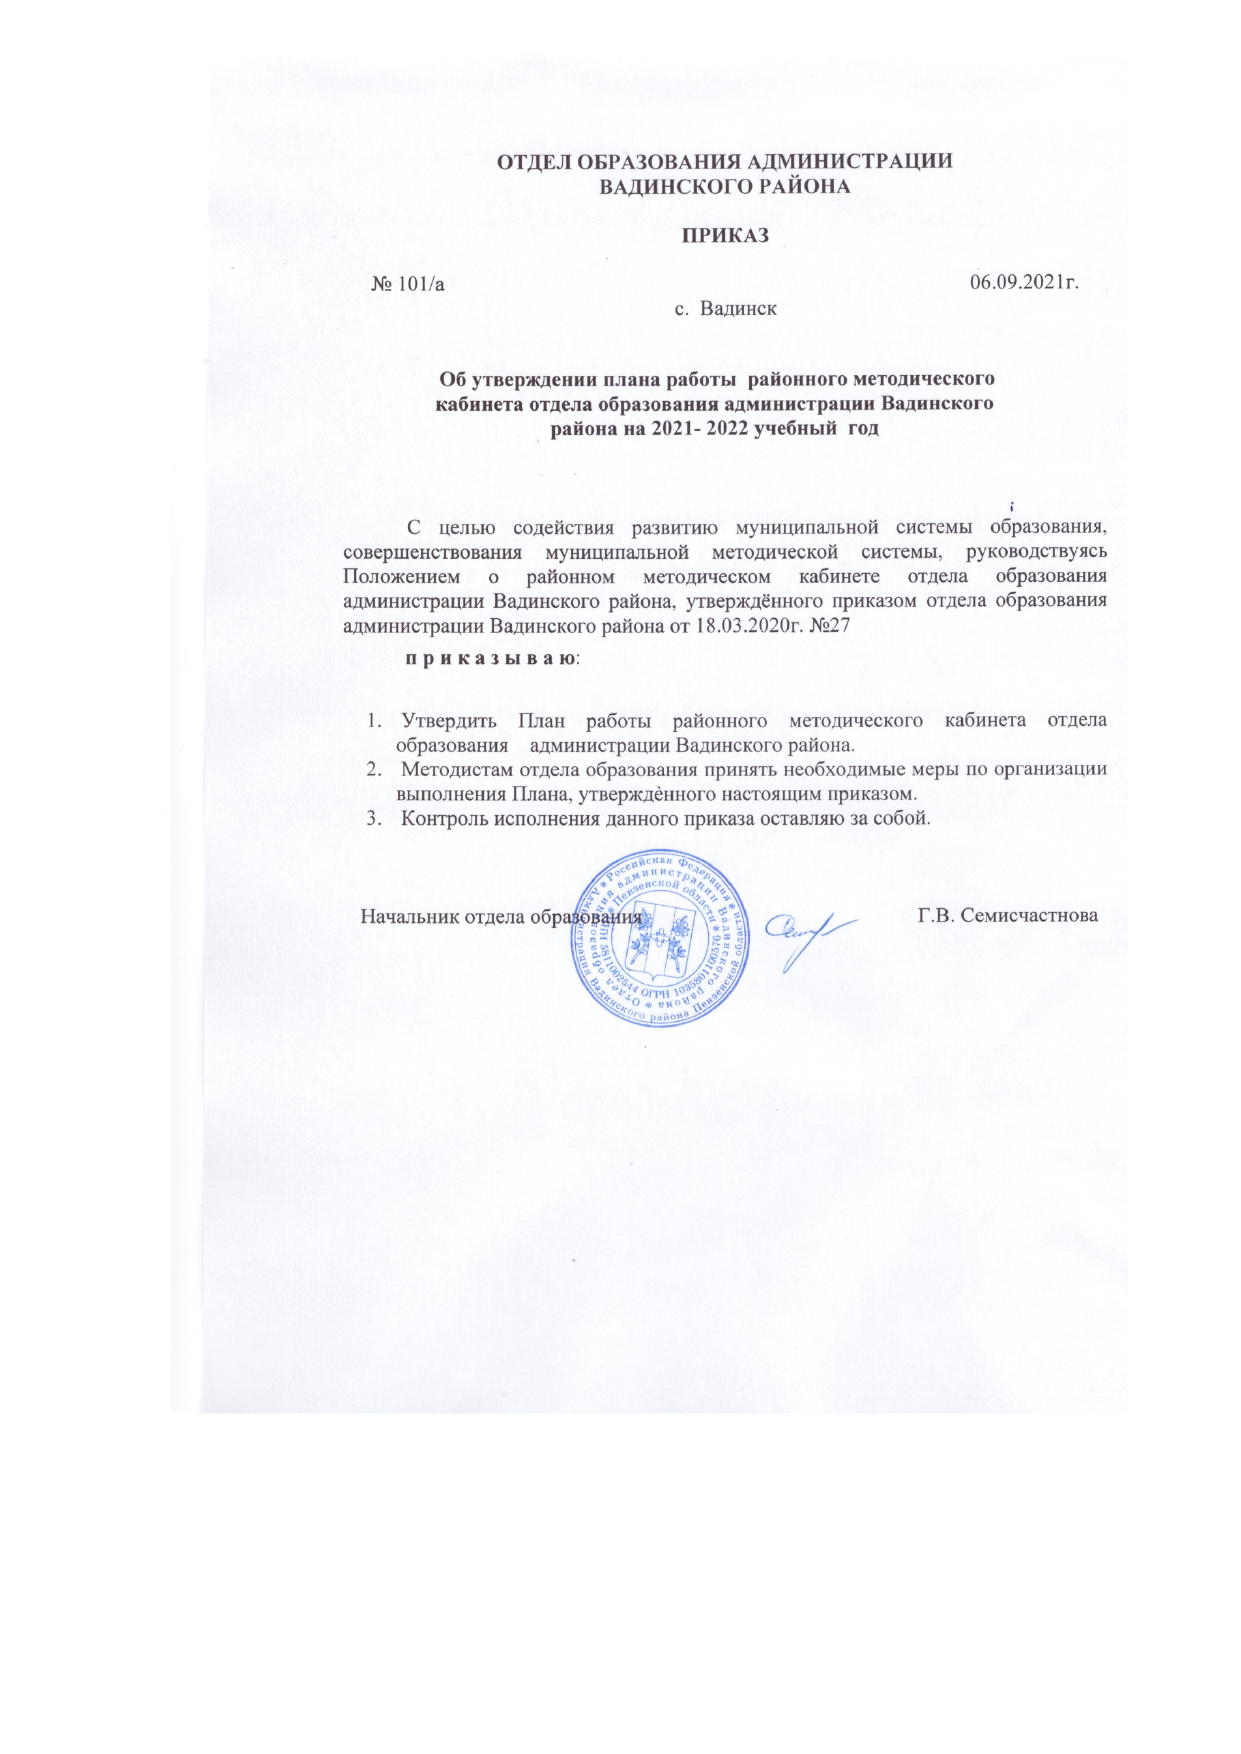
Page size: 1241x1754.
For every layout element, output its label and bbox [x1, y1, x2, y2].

picture [162, 44, 1137, 1422]
